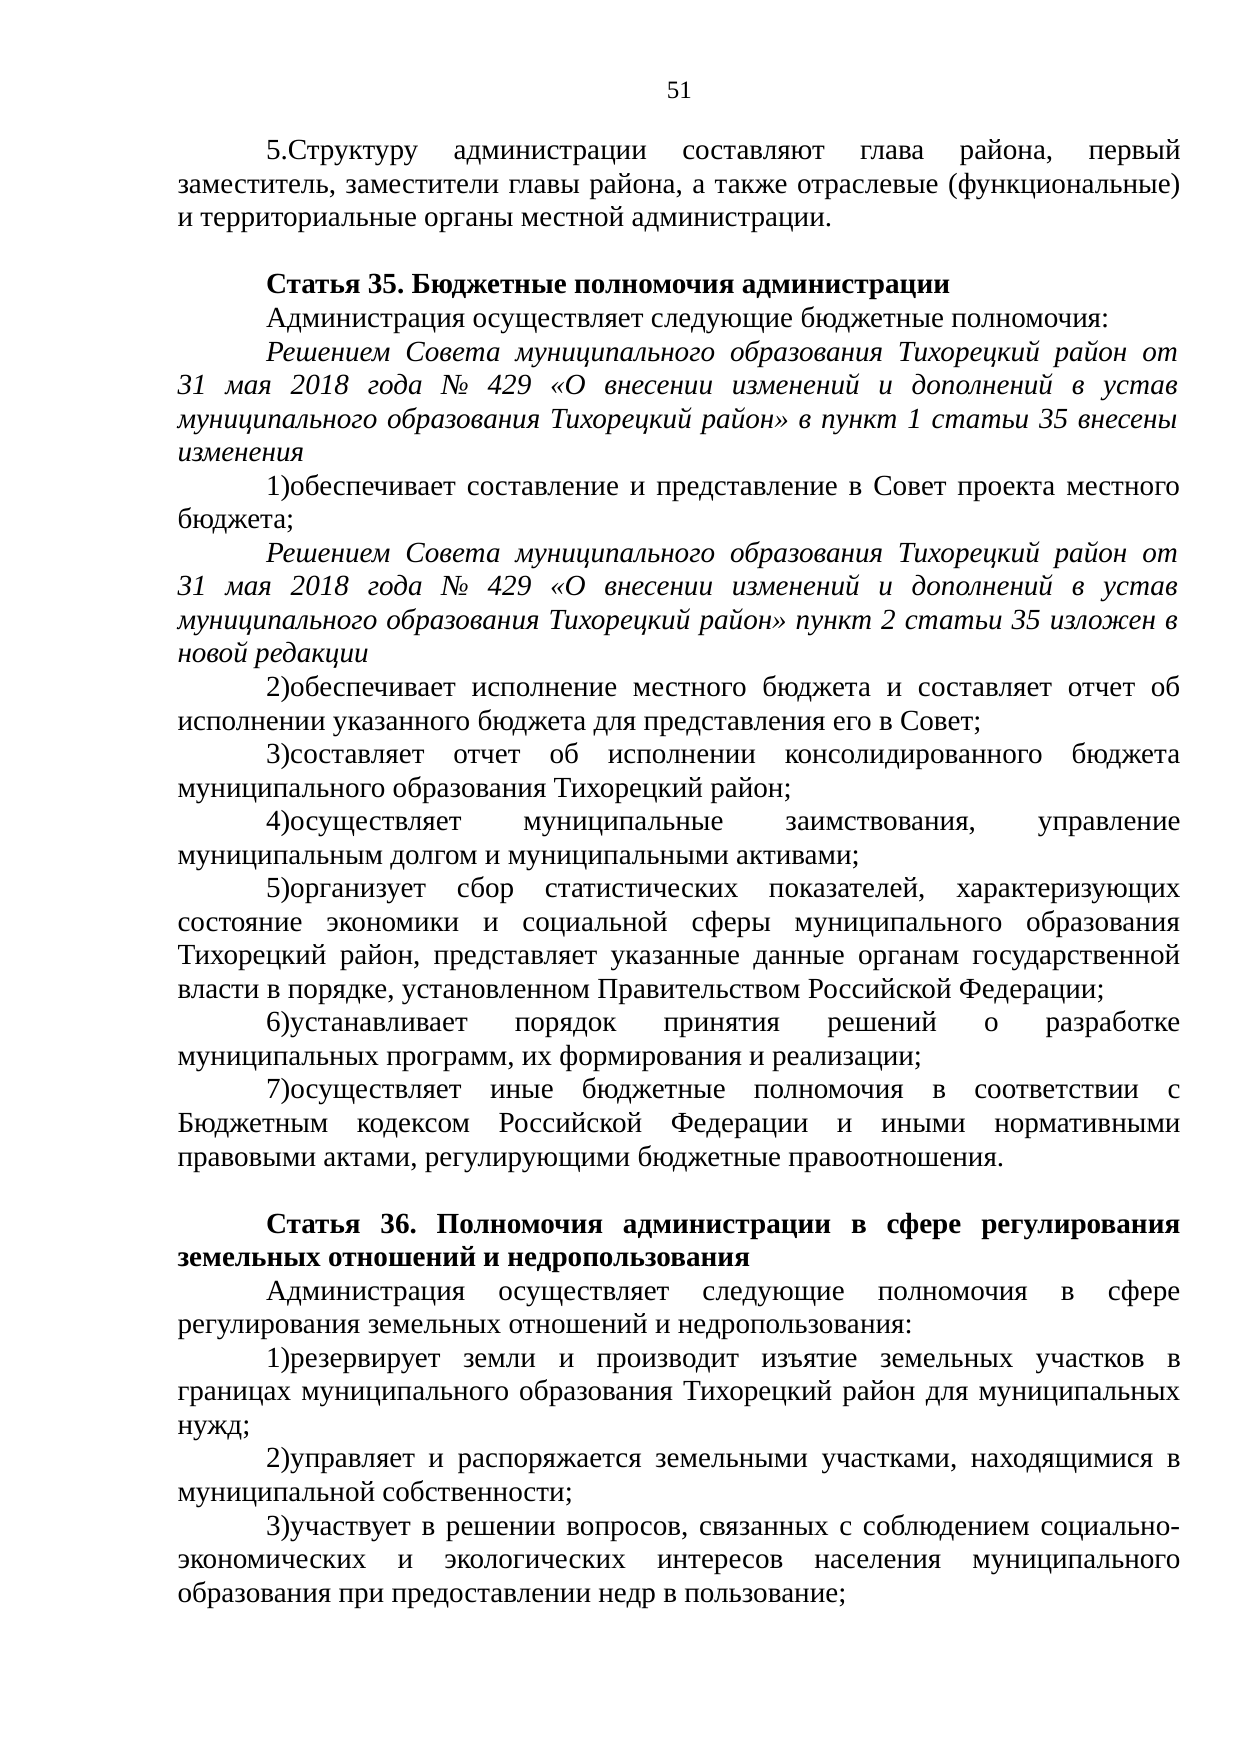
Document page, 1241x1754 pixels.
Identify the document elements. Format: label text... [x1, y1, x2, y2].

text 1)резервирует земли и производит изъятие земельных участков в границах муниципального образования Тихорецкий район для муниципальных нужд; [177, 1340, 1181, 1441]
text 4)осуществляет муниципальные заимствования, управление муниципальным долгом и муниципальными активами; [177, 803, 1181, 870]
text Решением Совета муниципального образования Тихорецкий район от 31 мая 2018 года № 429 «О внесении изменений и дополнений в устав муниципального образования Тихорецкий район» в пункт 1 статьи 35 внесены изменения [177, 334, 1181, 468]
text Администрация осуществляет следующие полномочия в сфере регулирования земельных отношений и недропользования: [177, 1273, 1181, 1340]
text 6)устанавливает порядок принятия решений о разработке муниципальных программ, их формирования и реализации; [177, 1004, 1181, 1072]
text Администрация осуществляет следующие бюджетные полномочия: [177, 300, 1181, 334]
text 3)участвует в решении вопросов, связанных с соблюдением социально-экономических и экологических интересов населения муниципального образования при предоставлении недр в пользование; [177, 1508, 1181, 1608]
text 2)обеспечивает исполнение местного бюджета и составляет отчет об исполнении указанного бюджета для представления его в Совет; [177, 669, 1181, 736]
text Решением Совета муниципального образования Тихорецкий район от 31 мая 2018 года № 429 «О внесении изменений и дополнений в устав муниципального образования Тихорецкий район» пункт 2 статьи 35 изложен в новой редакции [177, 535, 1181, 669]
text 2)управляет и распоряжается земельными участками, находящимися в муниципальной собственности; [177, 1441, 1181, 1508]
text 1)обеспечивает составление и представление в Совет проекта местного бюджета; [177, 468, 1181, 535]
text 7)осуществляет иные бюджетные полномочия в соответствии с Бюджетным кодексом Российской Федерации и иными нормативными правовыми актами, регулирующими бюджетные правоотношения. [177, 1072, 1181, 1172]
text 3)составляет отчет об исполнении консолидированного бюджета муниципального образования Тихорецкий район; [177, 736, 1181, 803]
text Статья 36. Полномочия администрации в сфере регулирования земельных отношений и недропользования [177, 1206, 1181, 1273]
text 5)организует сбор статистических показателей, характеризующих состояние экономики и социальной сферы муниципального образования Тихорецкий район, представляет указанные данные органам государственной власти в порядке, установленном Правительством Российской Федерации; [177, 870, 1181, 1004]
text Статья 35. Бюджетные полномочия администрации [177, 267, 1181, 300]
text 5.Структуру администрации составляют глава района, первый заместитель, заместители главы района, а также отраслевые (функциональные) и территориальные органы местной администрации. [177, 132, 1181, 233]
